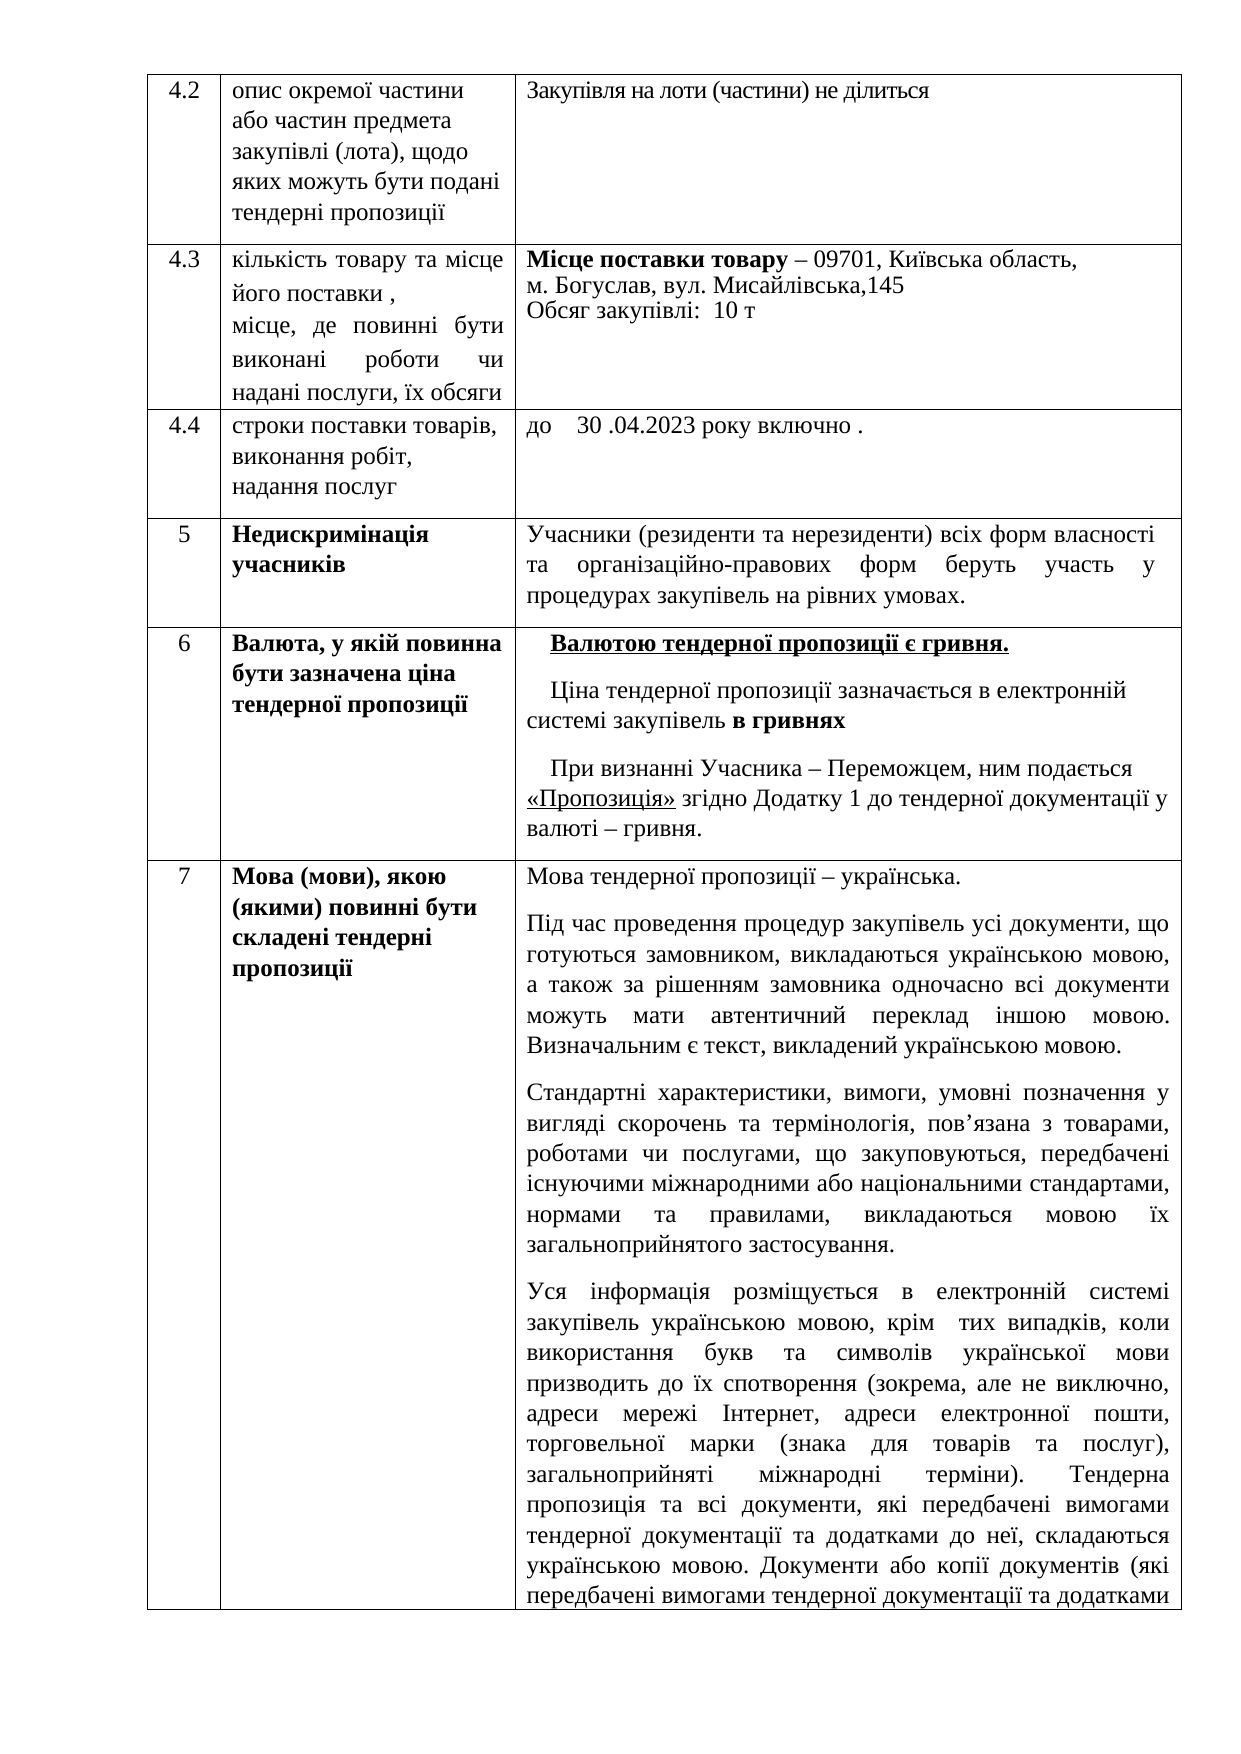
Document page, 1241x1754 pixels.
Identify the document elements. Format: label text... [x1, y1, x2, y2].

table_cell 4.4 [148, 410, 220, 518]
table_cell 5 [148, 519, 220, 627]
table_cell Валютою тендерної пропозиції є гривня. Ціна тендерної пропозиції зазначається в електронній системі закупівель в гривнях При визнанні Учасника – Переможцем, ним подається «Пропозиція» згідно Додатку 1 до тендерної документації у валюті – гривня. [516, 628, 1181, 860]
table_cell опис окремої частини або частин предмета закупівлі (лота), щодо яких можуть бути подані тендерні пропозиції [221, 75, 515, 243]
table_cell Місце поставки товару – 09701, Київська область, м. Богуслав, вул. Мисайлівська,145 Обсяг закупівлі: 10 т [516, 245, 1181, 409]
table_cell до 30 .04.2023 року включно . [516, 410, 1181, 518]
table_cell 6 [148, 628, 220, 860]
table_cell Закупівля на лоти (частини) не ділиться [516, 75, 1181, 243]
table_cell кількість товару та місце його поставки , місце, де повинні бути виконані роботи чи надані послуги, їх обсяги [221, 245, 515, 409]
table_cell Недискримінація учасників [221, 519, 515, 627]
table_cell строки поставки товарів, виконання робіт, надання послуг [221, 410, 515, 518]
table_cell 7 [148, 861, 220, 1609]
table_cell 4.2 [148, 75, 220, 243]
table_cell Учасники (резиденти та нерезиденти) всіх форм власності та організаційно-правових форм беруть участь у процедурах закупівель на рівних умовах. [516, 519, 1181, 627]
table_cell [221, 861, 515, 1609]
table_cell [516, 861, 1181, 1609]
table_cell 4.3 [148, 245, 220, 409]
table_cell Валюта, у якій повинна бути зазначена ціна тендерної пропозиції [221, 628, 515, 860]
